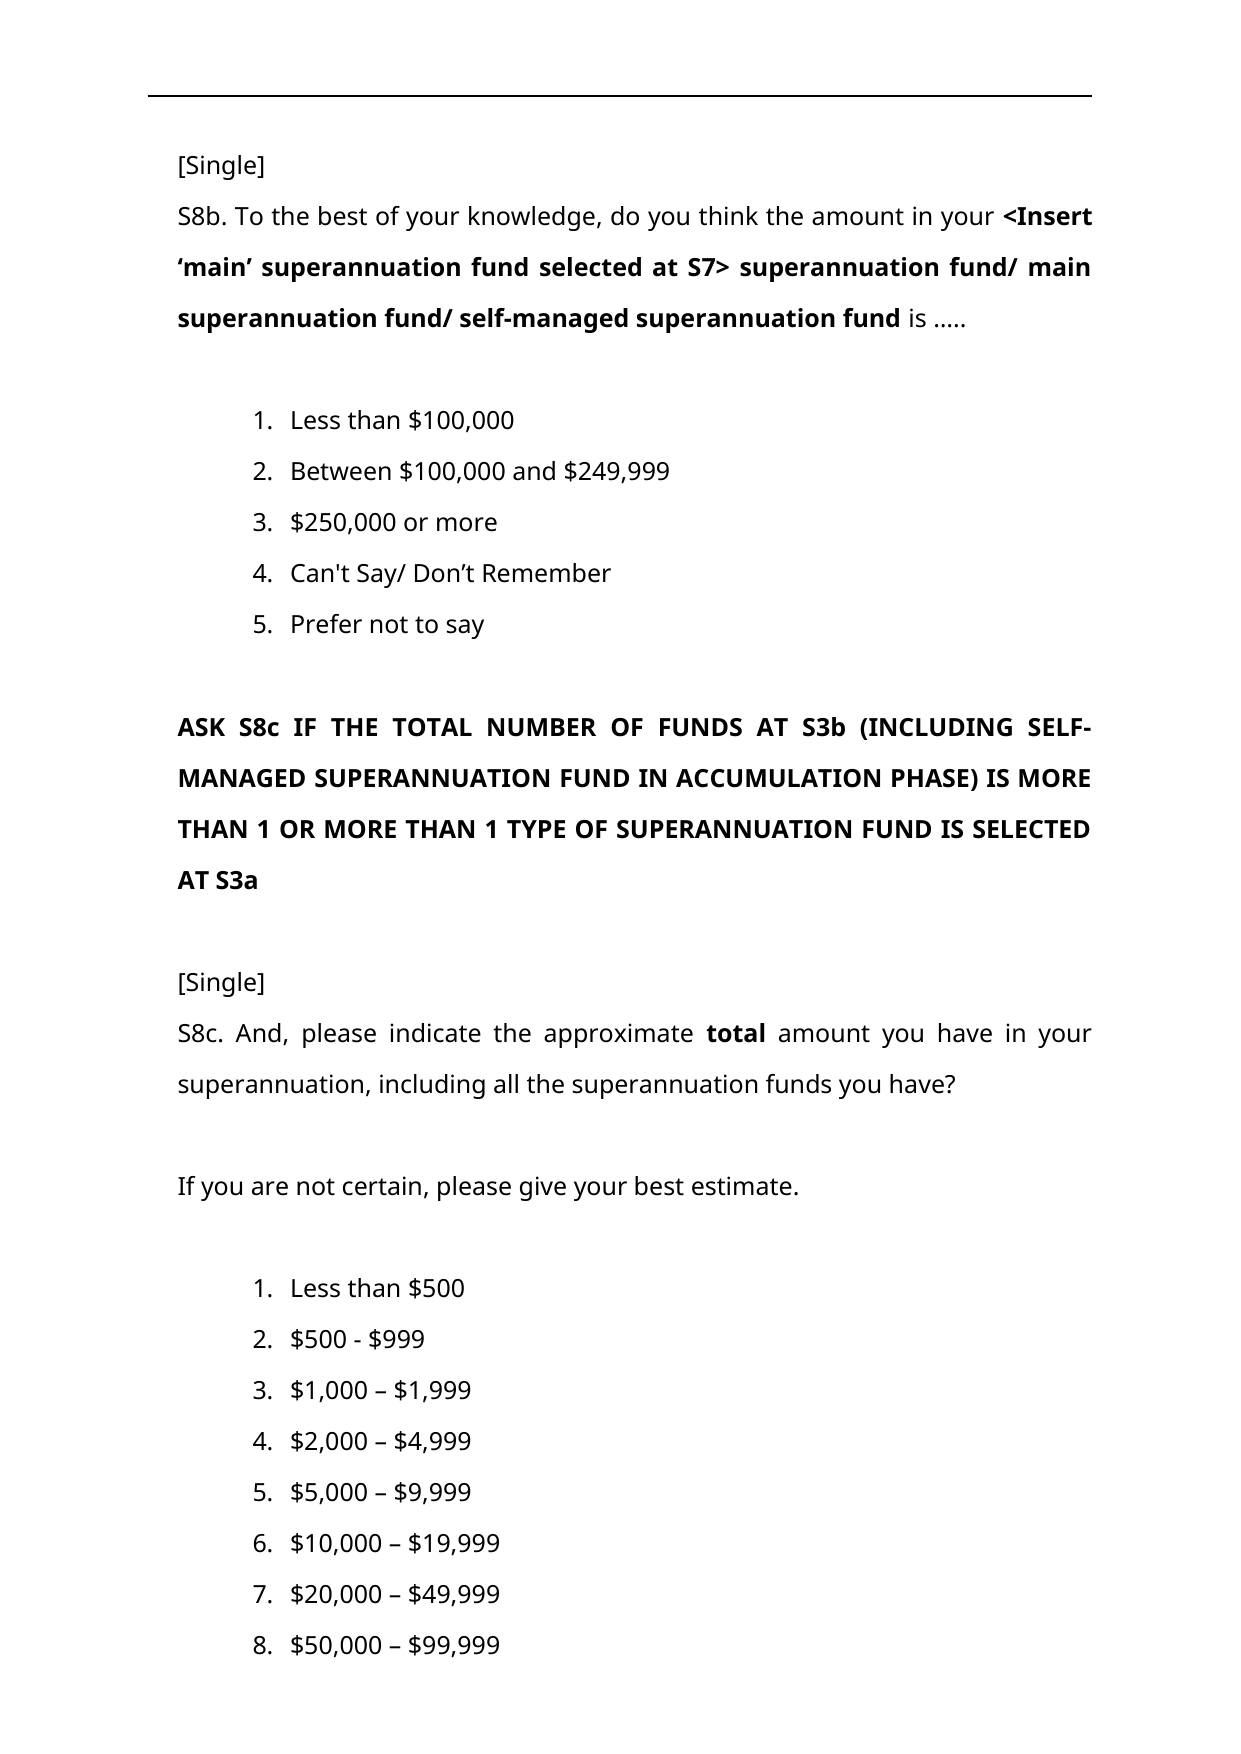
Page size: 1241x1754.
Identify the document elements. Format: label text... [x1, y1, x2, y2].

text ASK S8c IF THE TOTAL NUMBER OF FUNDS AT S3b (INCLUDING SELF-MANAGED SUPERANNUATION FUND IN ACCUMULATION PHASE) IS MORE THAN 1 OR MORE THAN 1 TYPE OF SUPERANNUATION FUND IS SELECTED AT S3a [177, 709, 1092, 896]
text S8b. To the best of your knowledge, do you think the amount in your <Insert ‘main’ superannuation fund selected at S7> superannuation fund/ main superannuation fund/ self-managed superannuation fund is ….. [177, 199, 1092, 335]
list Can't Say/ Don’t Remember [252, 556, 1092, 590]
list $20,000 – $49,999 [252, 1577, 1092, 1611]
list Prefer not to say [252, 607, 1092, 641]
list $500 - $999 [252, 1322, 1092, 1356]
list Between $100,000 and $249,999 [252, 454, 1092, 488]
list Less than $100,000 [252, 403, 1092, 437]
text S8c. And, please indicate the approximate total amount you have in your superannuation, including all the superannuation funds you have? [177, 1015, 1092, 1101]
text [Single] [177, 148, 1092, 182]
list $2,000 – $4,999 [252, 1424, 1092, 1458]
list $50,000 – $99,999 [252, 1628, 1092, 1662]
list Less than $500 [252, 1271, 1092, 1305]
list $1,000 – $1,999 [252, 1373, 1092, 1407]
list $250,000 or more [252, 505, 1092, 539]
list $5,000 – $9,999 [252, 1475, 1092, 1509]
text If you are not certain, please give your best estimate. [177, 1168, 1092, 1203]
list $10,000 – $19,999 [252, 1526, 1092, 1560]
text [Single] [177, 964, 1092, 998]
